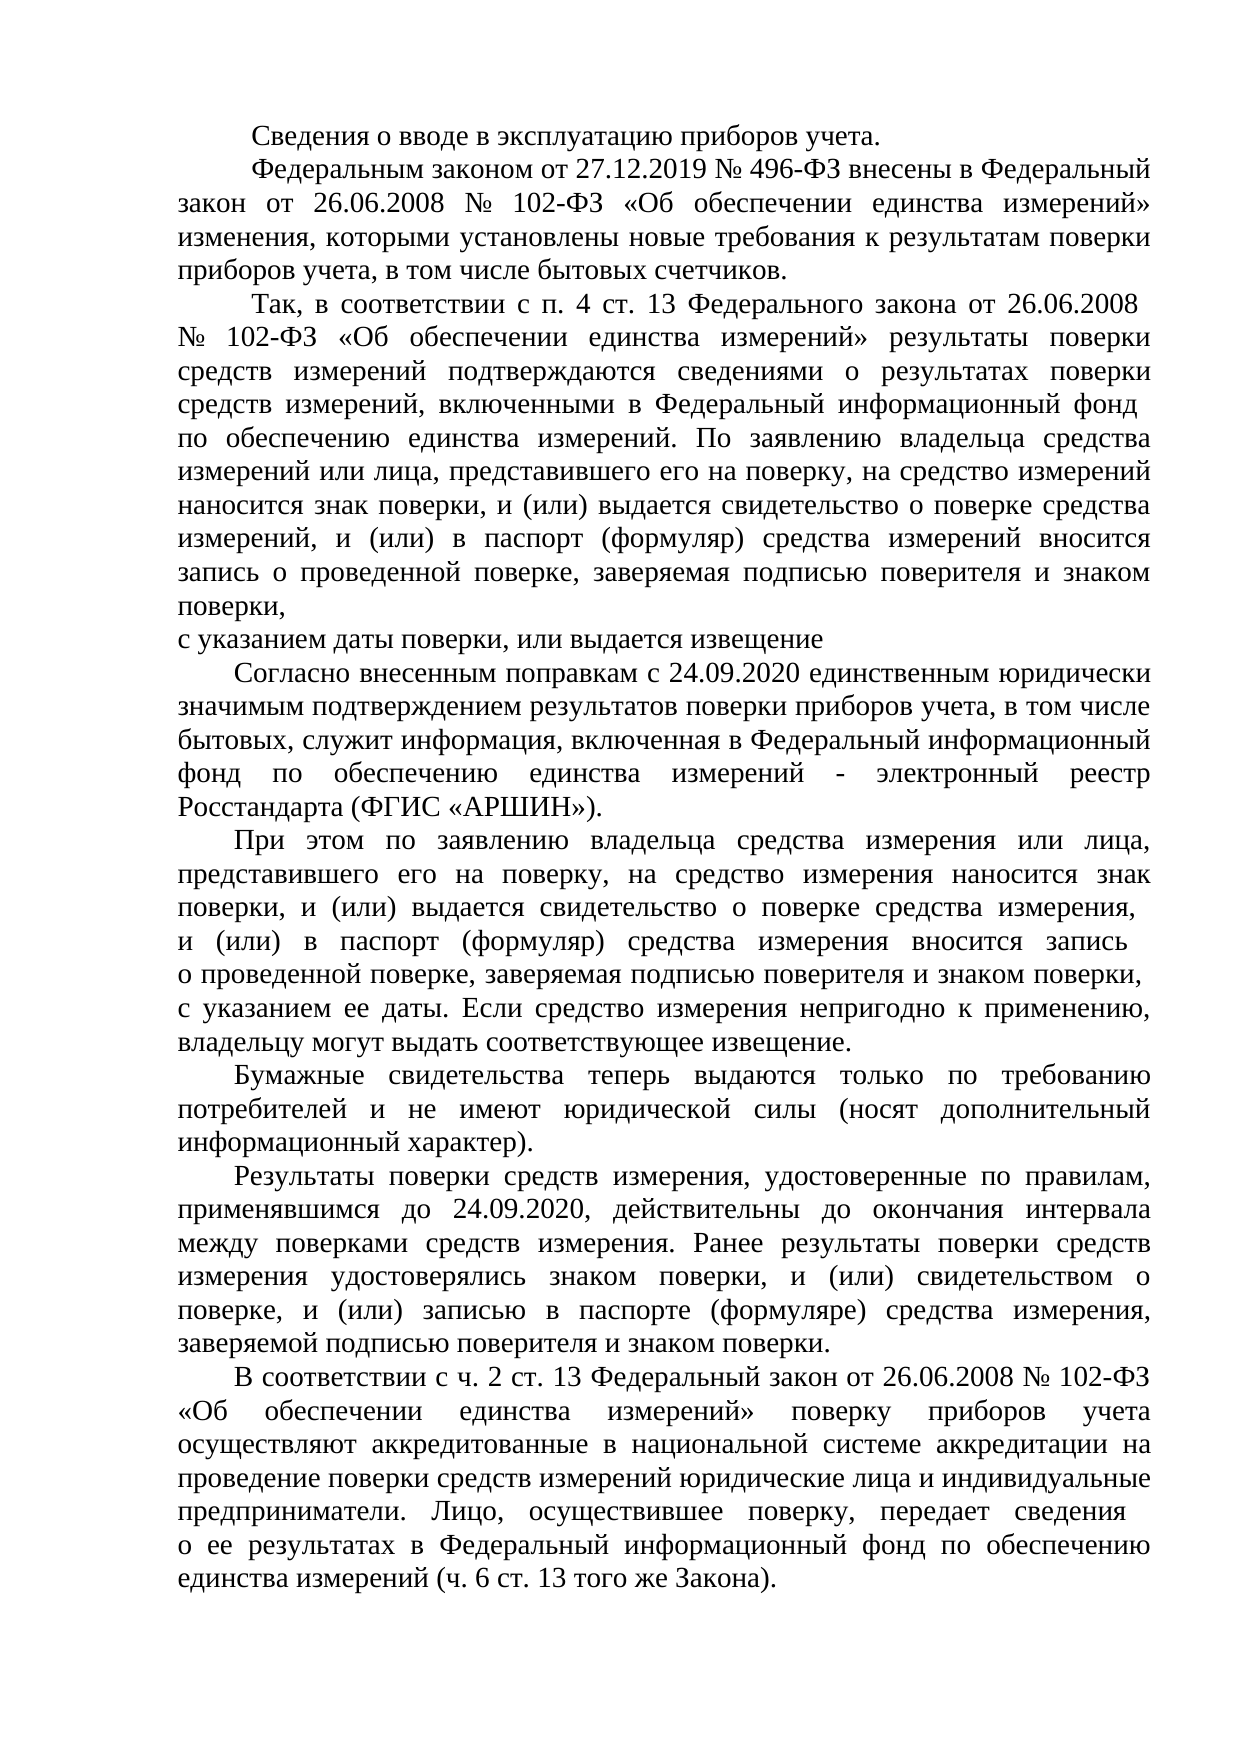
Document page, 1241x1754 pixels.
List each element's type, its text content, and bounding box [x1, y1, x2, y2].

text Федеральным законом от 27.12.2019 № 496-ФЗ внесены в Федеральный закон от 26.06.2008 № 102-ФЗ «Об обеспечении единства измерений» изменения, которыми установлены новые требования к результатам поверки приборов учета, в том числе бытовых счетчиков. [177, 152, 1152, 286]
text Результаты поверки средств измерения, удостоверенные по правилам, применявшимся до 24.09.2020, действительны до окончания интервала между поверками средств измерения. Ранее результаты поверки средств измерения удостоверялись знаком поверки, и (или) свидетельством о поверке, и (или) записью в паспорте (формуляре) средства измерения, заверяемой подписью поверителя и знаком поверки. [177, 1158, 1152, 1359]
text Сведения о вводе в эксплуатацию приборов учета. [177, 118, 1152, 152]
text При этом по заявлению владельца средства измерения или лица, представившего его на поверку, на средство измерения наносится знак поверки, и (или) выдается свидетельство о поверке средства измерения, и (или) в паспорт (формуляр) средства измерения вносится запись о проведенной поверке, заверяемая подписью поверителя и знаком поверки, с указанием ее даты. Если средство измерения непригодно к применению, владельцу могут выдать соответствующее извещение. [177, 822, 1152, 1057]
text В соответствии с ч. 2 ст. 13 Федеральный закон от 26.06.2008 № 102-ФЗ «Об обеспечении единства измерений» поверку приборов учета осуществляют аккредитованные в национальной системе аккредитации на проведение поверки средств измерений юридические лица и индивидуальные предприниматели. Лицо, осуществившее поверку, передает сведения о ее результатах в Федеральный информационный фонд по обеспечению единства измерений (ч. 6 ст. 13 того же Закона). [177, 1359, 1152, 1594]
text Так, в соответствии с п. 4 ст. 13 Федерального закона от 26.06.2008 № 102-ФЗ «Об обеспечении единства измерений» результаты поверки средств измерений подтверждаются сведениями о результатах поверки средств измерений, включенными в Федеральный информационный фонд по обеспечению единства измерений. По заявлению владельца средства измерений или лица, представившего его на поверку, на средство измерений наносится знак поверки, и (или) выдается свидетельство о поверке средства измерений, и (или) в паспорт (формуляр) средства измерений вносится запись о проведенной поверке, заверяемая подписью поверителя и знаком поверки, с указанием даты поверки, или выдается извещение [177, 286, 1152, 655]
text Бумажные свидетельства теперь выдаются только по требованию потребителей и не имеют юридической силы (носят дополнительный информационный характер). [177, 1057, 1152, 1158]
text Согласно внесенным поправкам с 24.09.2020 единственным юридически значимым подтверждением результатов поверки приборов учета, в том числе бытовых, служит информация, включенная в Федеральный информационный фонд по обеспечению единства измерений - электронный реестр Росстандарта (ФГИС «АРШИН»). [177, 655, 1152, 822]
